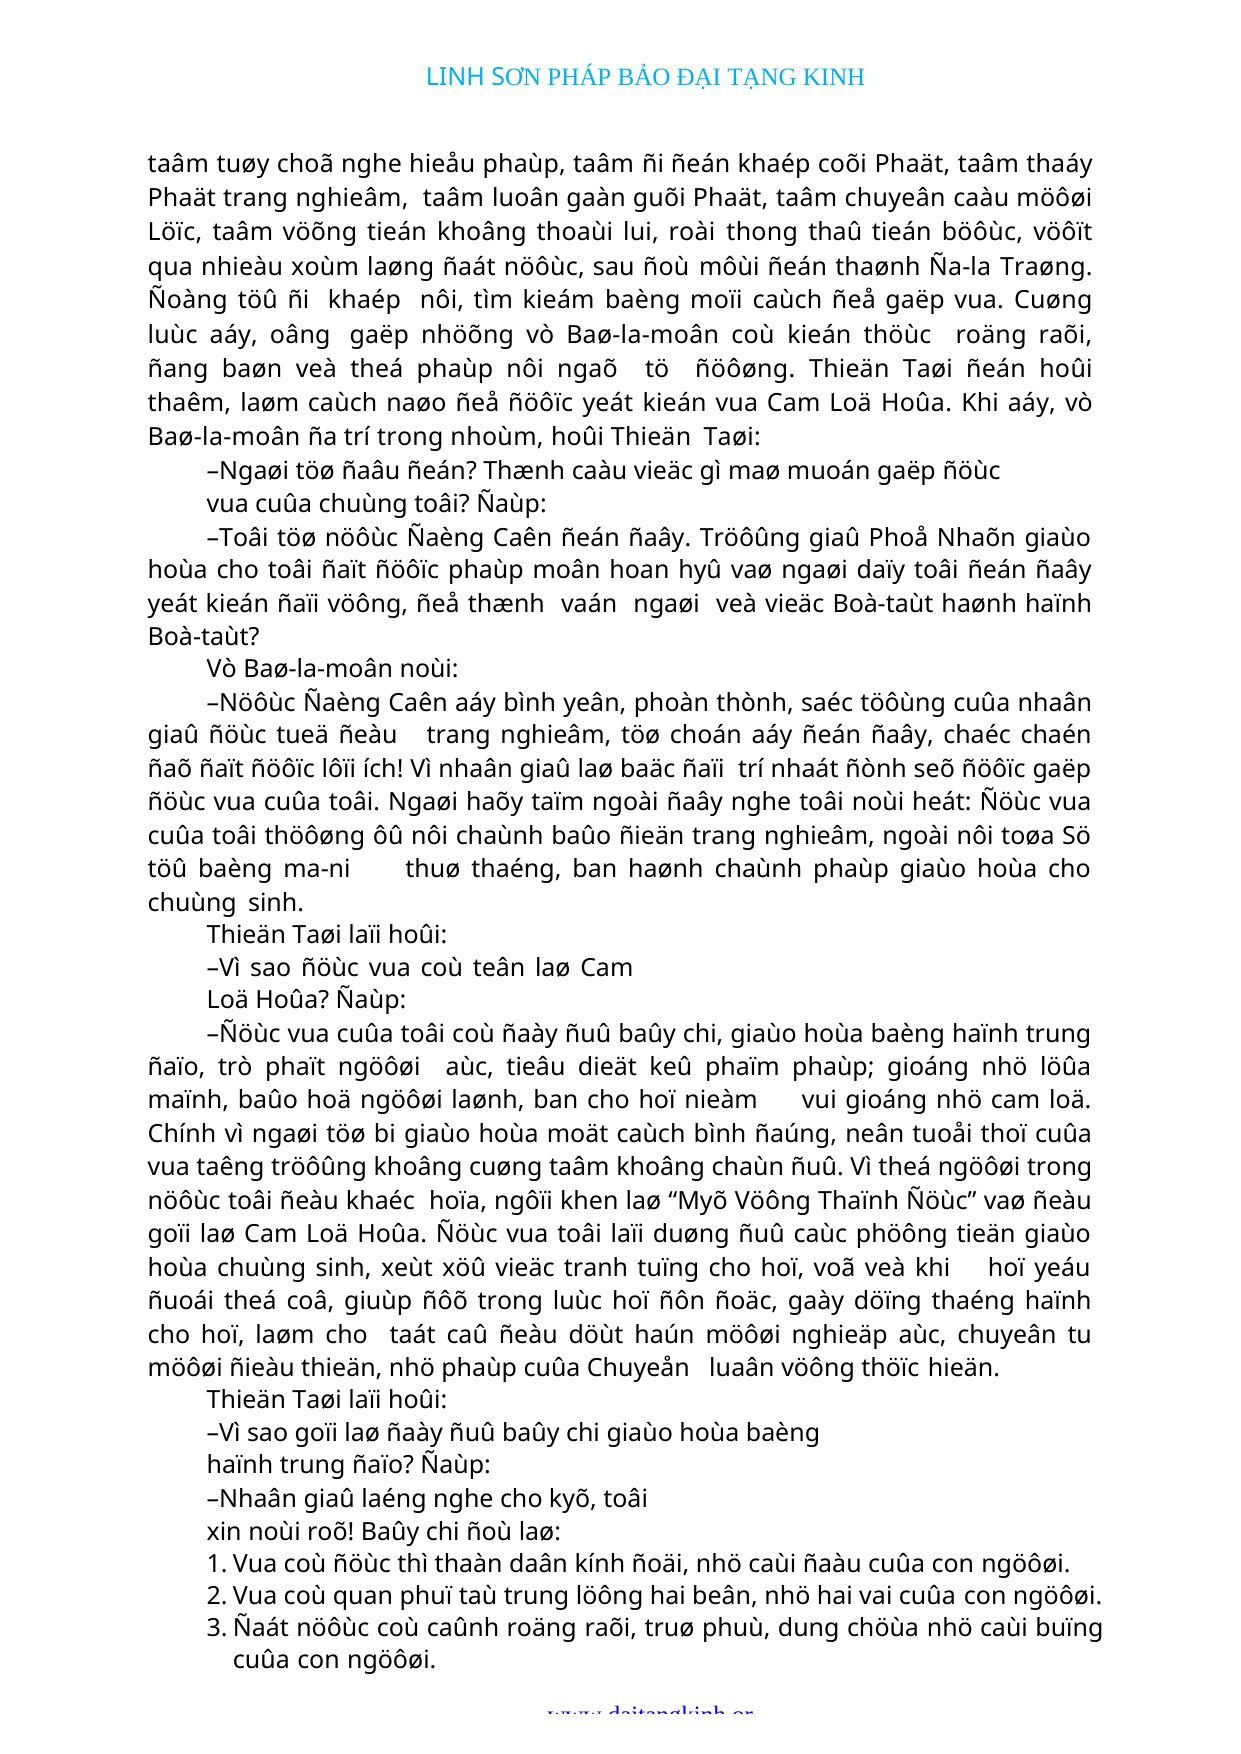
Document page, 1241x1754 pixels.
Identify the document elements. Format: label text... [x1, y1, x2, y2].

text Thieän Taøi laïi hoûi: [206, 918, 1105, 949]
list Ñaát nöôùc coù caûnh roäng raõi, truø phuù, dung chöùa nhö caùi buïng cuûa con ngöôøi. [206, 1611, 1105, 1675]
text –Toâi töø nöôùc Ñaèng Caên ñeán ñaây. Tröôûng giaû Phoå Nhaõn giaùo hoùa cho toâi ñaït ñöôïc phaùp moân hoan hyû vaø ngaøi daïy toâi ñeán ñaây yeát kieán ñaïi vöông, ñeå thænh vaán ngaøi veà vieäc Boà-taùt haønh haïnh Boà-taùt? [147, 519, 1093, 653]
text Vò Baø-la-moân noùi: [206, 653, 1105, 684]
text –Nöôùc Ñaèng Caên aáy bình yeân, phoàn thònh, saéc töôùng cuûa nhaân giaû ñöùc tueä ñeàu trang nghieâm, töø choán aáy ñeán ñaây, chaéc chaén ñaõ ñaït ñöôïc lôïi ích! Vì nhaân giaû laø baäc ñaïi trí nhaát ñònh seõ ñöôïc gaëp ñöùc vua cuûa toâi. Ngaøi haõy taïm ngoài ñaây nghe toâi noùi heát: Ñöùc vua cuûa toâi thöôøng ôû nôi chaùnh baûo ñieän trang nghieâm, ngoài nôi toøa Sö töû baèng ma-ni thuø thaéng, ban haønh chaùnh phaùp giaùo hoùa cho chuùng sinh. [147, 684, 1093, 918]
text Thieän Taøi laïi hoûi: [206, 1384, 1105, 1414]
text –Vì sao goïi laø ñaày ñuû baûy chi giaùo hoùa baèng haïnh trung ñaïo? Ñaùp: [206, 1414, 891, 1481]
text –Nhaân giaû laéng nghe cho kyõ, toâi xin noùi roõ! Baûy chi ñoù laø: [206, 1481, 668, 1548]
list Vua coù quan phuï taù trung löông hai beân, nhö hai vai cuûa con ngöôøi. [206, 1579, 1105, 1611]
text –Ñöùc vua cuûa toâi coù ñaày ñuû baûy chi, giaùo hoùa baèng haïnh trung ñaïo, trò phaït ngöôøi aùc, tieâu dieät keû phaïm phaùp; gioáng nhö löûa maïnh, baûo hoä ngöôøi laønh, ban cho hoï nieàm vui gioáng nhö cam loä. Chính vì ngaøi töø bi giaùo hoùa moät caùch bình ñaúng, neân tuoåi thoï cuûa vua taêng tröôûng khoâng cuøng taâm khoâng chaùn ñuû. Vì theá ngöôøi trong nöôùc toâi ñeàu khaéc hoïa, ngôïi khen laø “Myõ Vöông Thaïnh Ñöùc” vaø ñeàu goïi laø Cam Loä Hoûa. Ñöùc vua toâi laïi duøng ñuû caùc phöông tieän giaùo hoùa chuùng sinh, xeùt xöû vieäc tranh tuïng cho hoï, voã veà khi hoï yeáu ñuoái theá coâ, giuùp ñôõ trong luùc hoï ñôn ñoäc, gaày döïng thaéng haïnh cho hoï, laøm cho taát caû ñeàu döùt haún möôøi nghieäp aùc, chuyeân tu möôøi ñieàu thieän, nhö phaùp cuûa Chuyeån luaân vöông thöïc hieän. [147, 1016, 1093, 1384]
text –Ngaøi töø ñaâu ñeán? Thænh caàu vieäc gì maø muoán gaëp ñöùc vua cuûa chuùng toâi? Ñaùp: [206, 452, 1002, 519]
list Vua coù ñöùc thì thaàn daân kính ñoäi, nhö caùi ñaàu cuûa con ngöôøi. [206, 1548, 1105, 1579]
text taâm tuøy choã nghe hieåu phaùp, taâm ñi ñeán khaép coõi Phaät, taâm thaáy Phaät trang nghieâm, taâm luoân gaàn guõi Phaät, taâm chuyeân caàu möôøi Löïc, taâm vöõng tieán khoâng thoaùi lui, roài thong thaû tieán böôùc, vöôït qua nhieàu xoùm laøng ñaát nöôùc, sau ñoù môùi ñeán thaønh Ña-la Traøng. Ñoàng töû ñi khaép nôi, tìm kieám baèng moïi caùch ñeå gaëp vua. Cuøng luùc aáy, oâng gaëp nhöõng vò Baø-la-moân coù kieán thöùc roäng raõi, ñang baøn veà theá phaùp nôi ngaõ tö ñöôøng. Thieän Taøi ñeán hoûi thaêm, laøm caùch naøo ñeå ñöôïc yeát kieán vua Cam Loä Hoûa. Khi aáy, vò Baø-la-moân ña trí trong nhoùm, hoûi Thieän Taøi: [147, 146, 1093, 452]
text –Vì sao ñöùc vua coù teân laø Cam Loä Hoûa? Ñaùp: [206, 949, 634, 1016]
